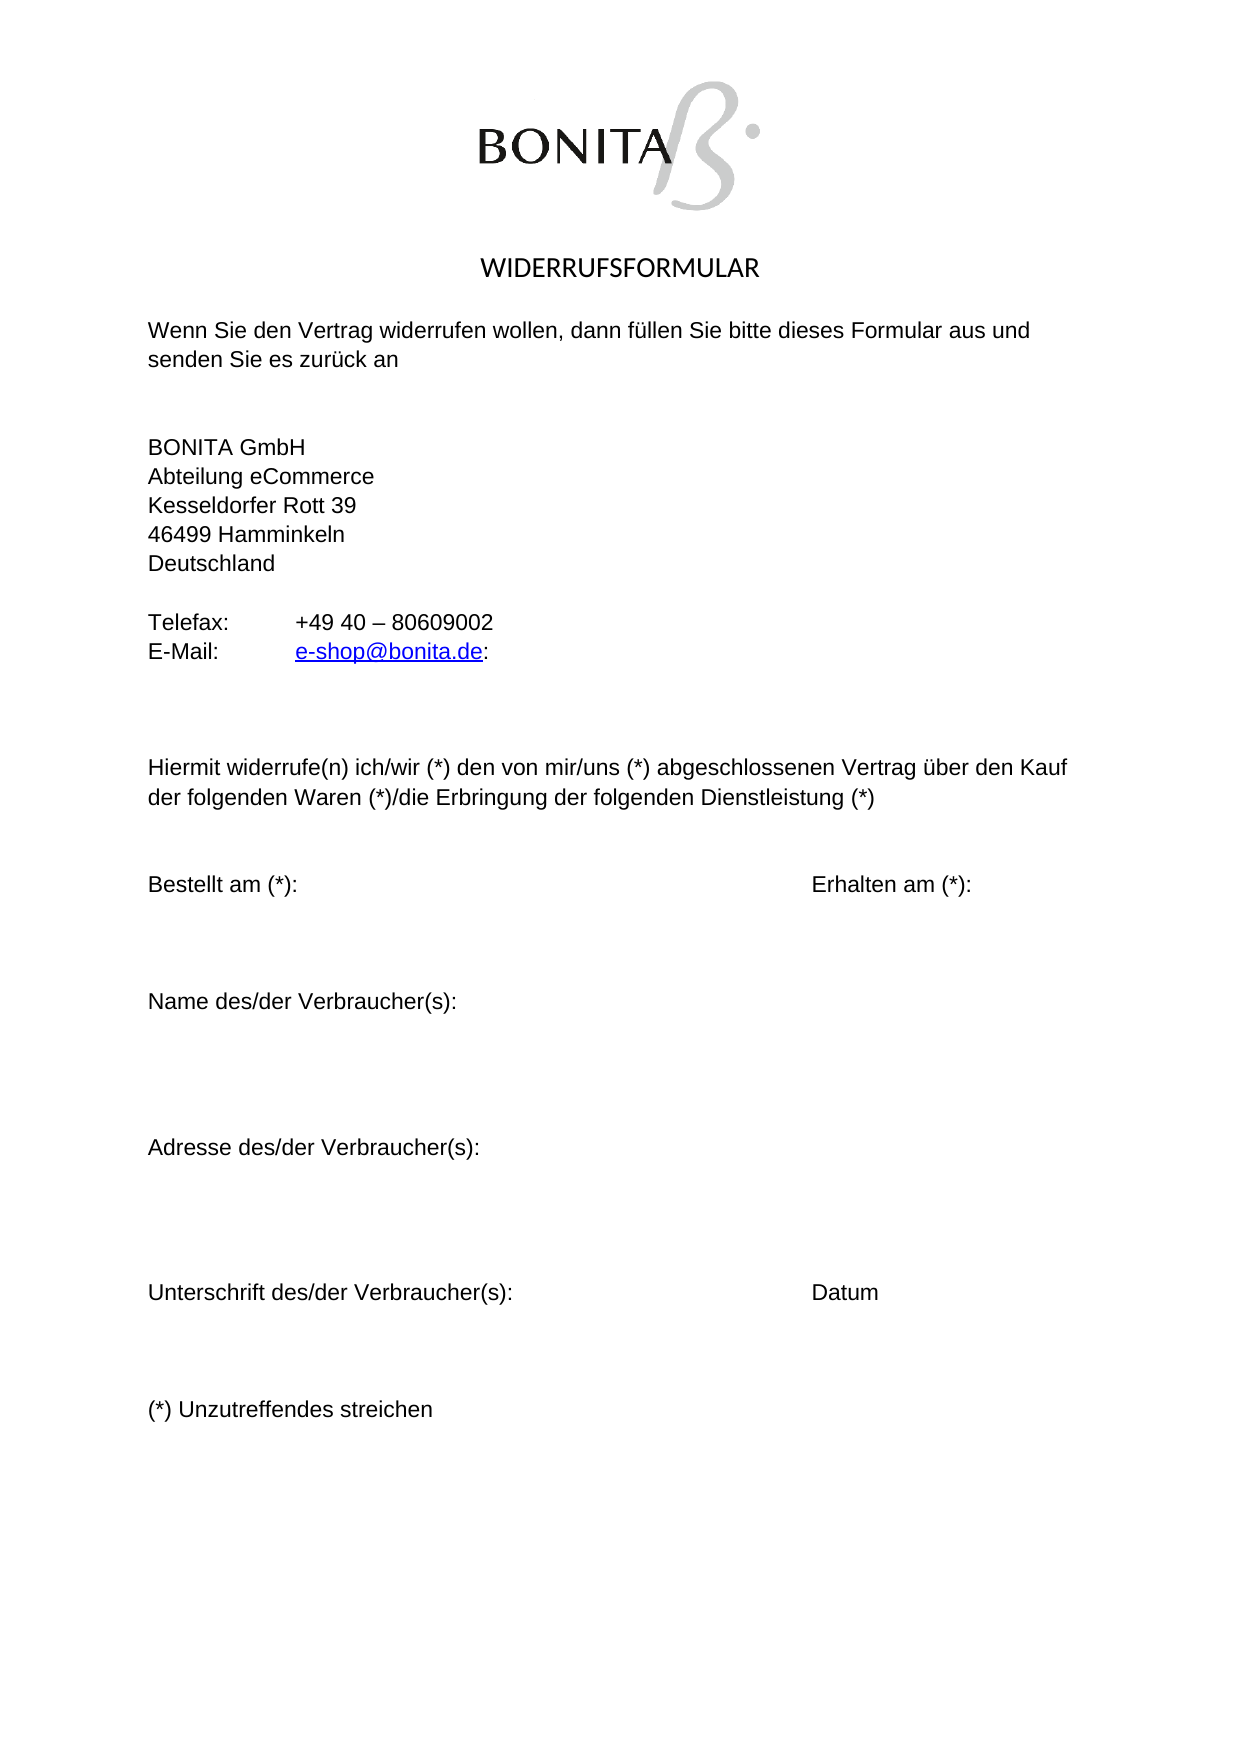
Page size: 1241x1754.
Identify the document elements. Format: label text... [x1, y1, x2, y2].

picture [477, 73, 763, 214]
text Adresse des/der Verbraucher(s): [148, 1131, 1093, 1160]
text Hiermit widerrufe(n) ich/wir (*) den von mir/uns (*) abgeschlossenen Vertrag über den Kauf der folgenden Waren (*)/die Erbringung der folgenden Dienstleistung (*) [148, 751, 1093, 810]
text Deutschland [148, 547, 1093, 576]
text Bestellt am (*): Erhalten am (*): [148, 868, 1093, 897]
text Telefax: +49 40 – 80609002 [148, 606, 1093, 635]
text Unterschrift des/der Verbraucher(s): Datum [148, 1276, 1093, 1306]
text Name des/der Verbraucher(s): [148, 985, 1093, 1014]
text Wenn Sie den Vertrag widerrufen wollen, dann füllen Sie bitte dieses Formular aus und senden Sie es zurück an [148, 314, 1093, 372]
text 46499 Hamminkeln [148, 518, 1093, 547]
text BONITA GmbH [148, 431, 1093, 460]
text Kesseldorfer Rott 39 [148, 489, 1093, 518]
text E-Mail: e-shop@bonita.de: [148, 635, 1093, 664]
text (*) Unzutreffendes streichen [148, 1393, 1093, 1422]
text Abteilung eCommerce [148, 460, 1093, 489]
